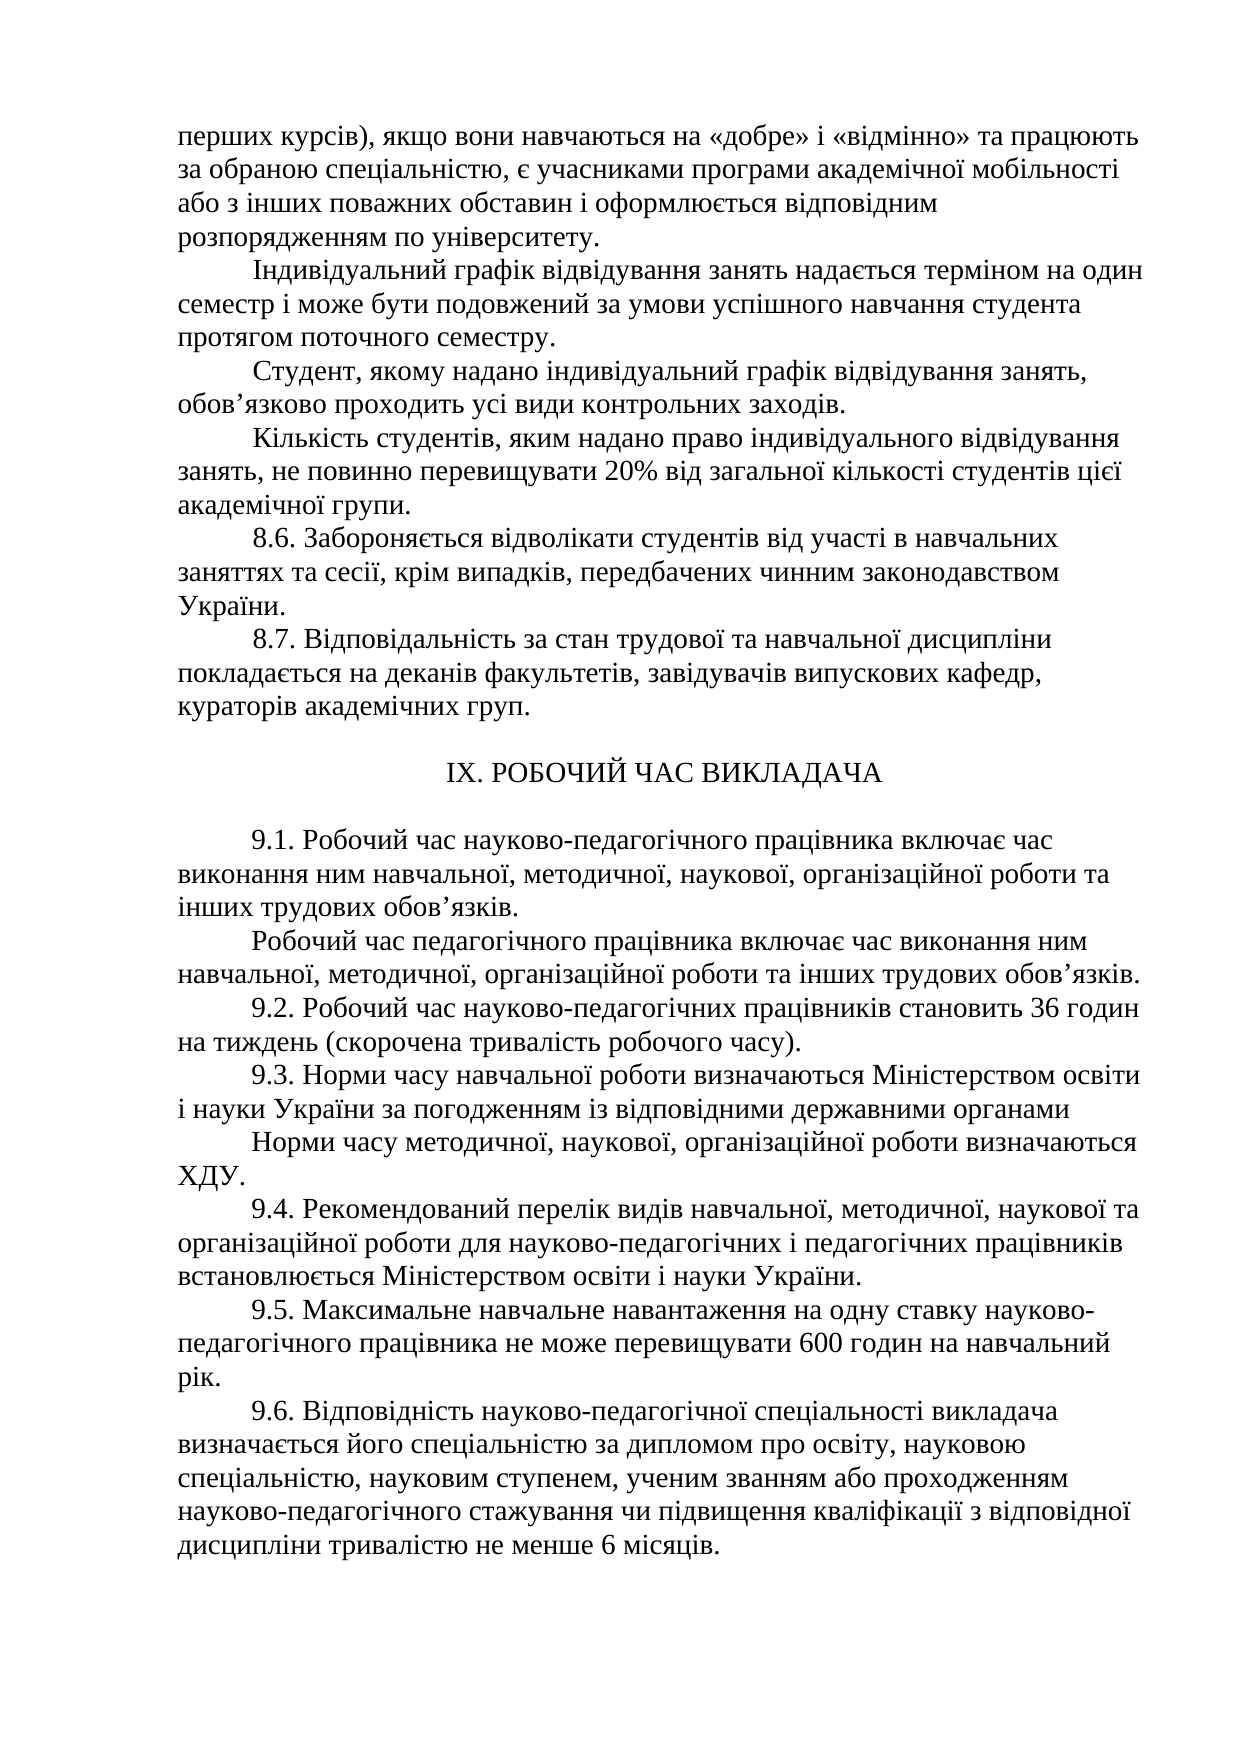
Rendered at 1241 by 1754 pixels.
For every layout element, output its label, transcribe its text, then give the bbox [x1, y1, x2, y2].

text Індивідуальний графік відвідування занять надається терміном на один семестр і може бути подовжений за умови успішного навчання студента протягом поточного семестру. [177, 252, 1152, 353]
text Студент, якому надано індивідуальний графік відвідування занять, обов’язково проходить усі види контрольних заходів. [177, 353, 1152, 420]
text 8.7. Відповідальність за стан трудової та навчальної дисципліни покладається на деканів факультетів, завідувачів випускових кафедр, кураторів академічних груп. [177, 621, 1152, 722]
text Норми часу методичної, наукової, організаційної роботи визначаються ХДУ. [177, 1124, 1152, 1191]
text 9.3. Норми часу навчальної роботи визначаються Міністерством освіти і науки України за погодженням із відповідними державними органами [177, 1057, 1152, 1124]
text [177, 118, 1152, 252]
text 9.2. Робочий час науково-педагогічних працівників становить 36 годин на тиждень (скорочена тривалість робочого часу). [177, 990, 1152, 1057]
text ІХ. РОБОЧИЙ ЧАС ВИКЛАДАЧА [177, 755, 1152, 789]
text Робочий час педагогічного працівника включає час виконання ним навчальної, методичної, організаційної роботи та інших трудових обов’язків. [177, 923, 1152, 990]
text 9.1. Робочий час науково-педагогічного працівника включає час виконання ним навчальної, методичної, наукової, організаційної роботи та інших трудових обов’язків. [177, 822, 1152, 923]
text Кількість студентів, яким надано право індивідуального відвідування занять, не повинно перевищувати 20% від загальної кількості студентів цієї академічної групи. [177, 420, 1152, 521]
text 9.5. Максимальне навчальне навантаження на одну ставку науково-педагогічного працівника не може перевищувати 600 годин на навчальний рік. [177, 1292, 1152, 1393]
text 9.6. Відповідність науково-педагогічної спеціальності викладача визначається його спеціальністю за дипломом про освіту, науковою спеціальністю, науковим ступенем, ученим званням або проходженням науково-педагогічного стажування чи підвищення кваліфікації з відповідної дисципліни тривалістю не менше 6 місяців. [177, 1393, 1152, 1560]
text 9.4. Рекомендований перелік видів навчальної, методичної, наукової та організаційної роботи для науково-педагогічних і педагогічних працівників встановлюється Міністерством освіти і науки України. [177, 1191, 1152, 1292]
text 8.6. Забороняється відволікати студентів від участі в навчальних заняттях та сесії, крім випадків, передбачених чинним законодавством України. [177, 521, 1152, 621]
